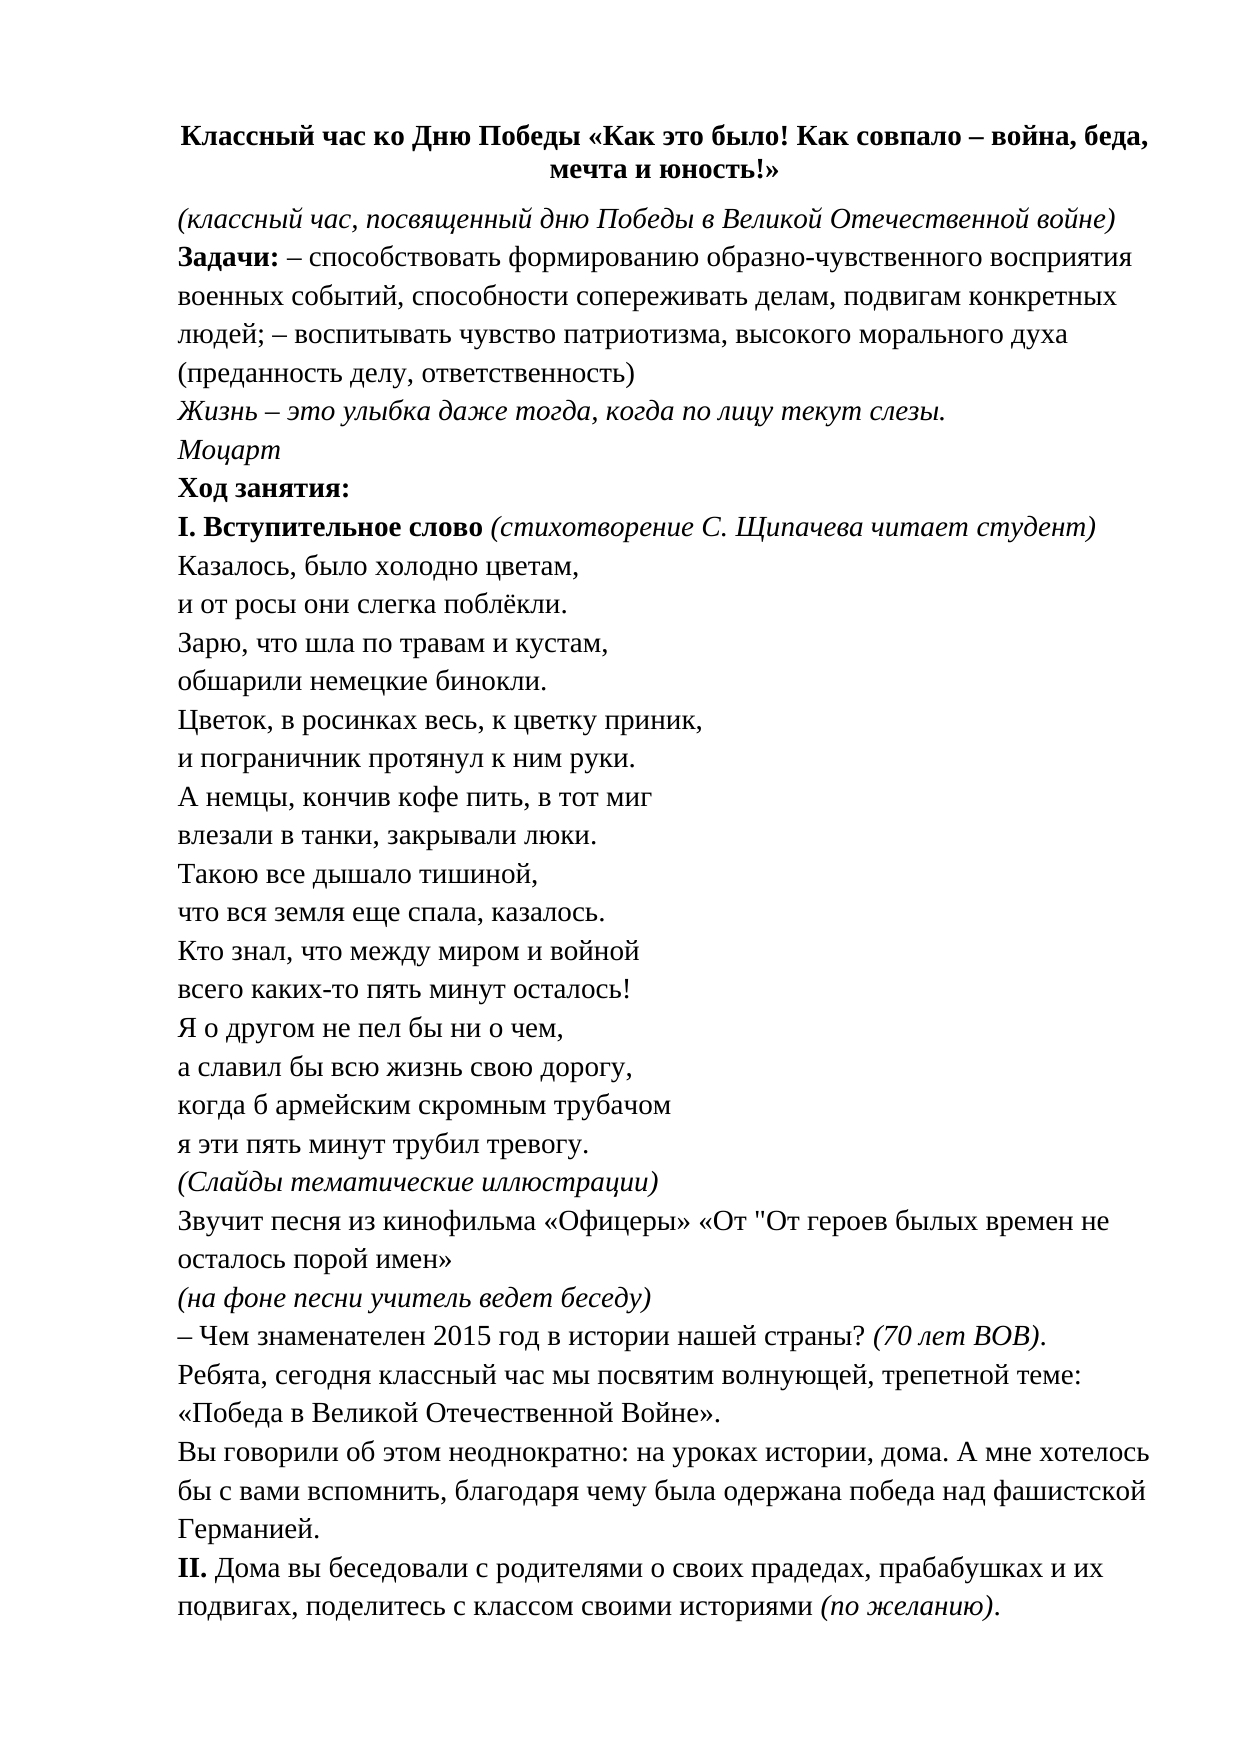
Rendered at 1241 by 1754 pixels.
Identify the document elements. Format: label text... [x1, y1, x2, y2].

text Классный час ко Дню Победы «Как это было! Как совпало – война, беда, мечта и юность!» [177, 118, 1152, 185]
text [177, 201, 1152, 1622]
